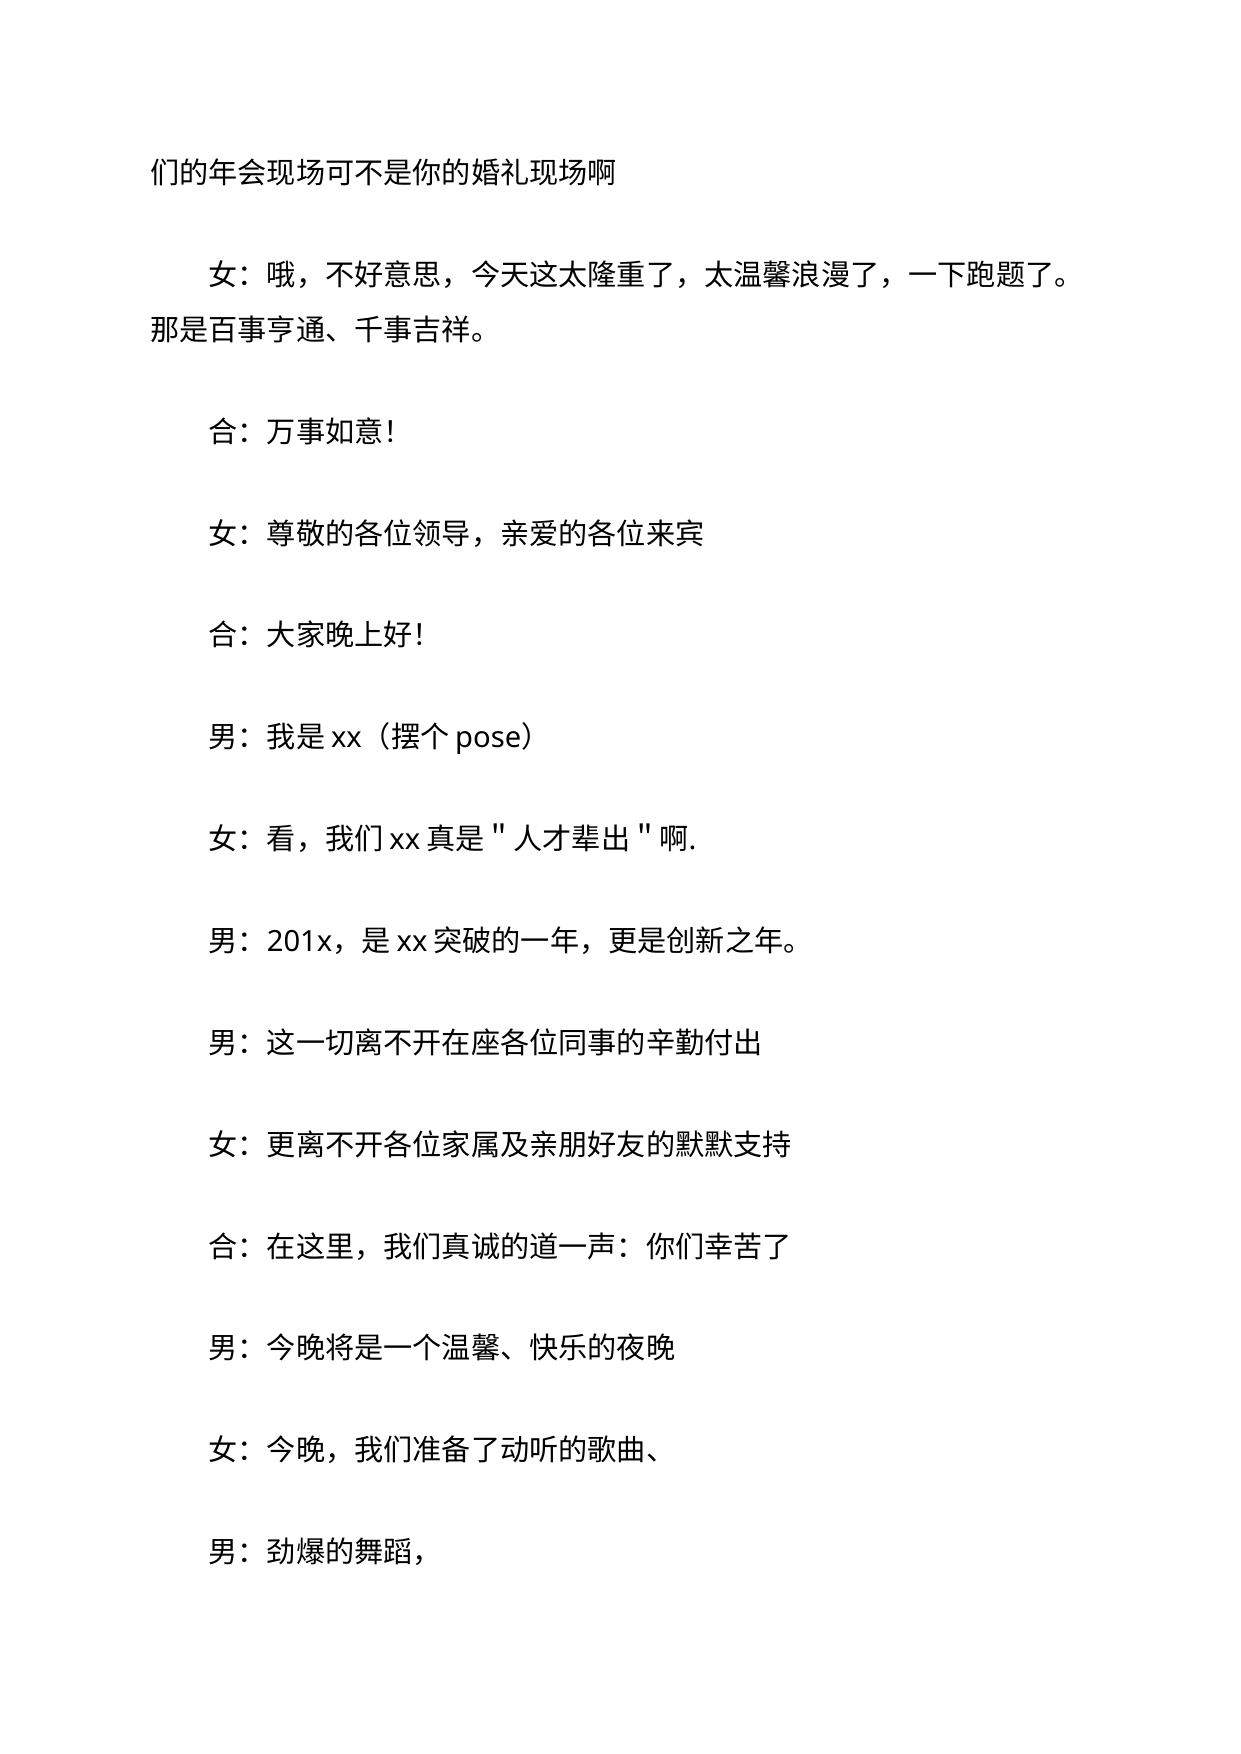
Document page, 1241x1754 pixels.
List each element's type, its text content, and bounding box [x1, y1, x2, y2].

text 男：201x，是xx突破的一年，更是创新之年。 [150, 918, 1090, 960]
text 女：尊敬的各位领导，亲爱的各位来宾 [150, 510, 1090, 552]
text 女：哦，不好意思，今天这太隆重了，太温馨浪漫了，一下跑题了。那是百事亨通、千事吉祥。 [150, 252, 1090, 349]
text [150, 150, 1090, 192]
text 男：我是xx（摆个pose） [150, 714, 1090, 756]
text 男：劲爆的舞蹈， [150, 1528, 1090, 1571]
text 男：今晚将是一个温馨、快乐的夜晚 [150, 1325, 1090, 1367]
text 合：在这里，我们真诚的道一声：你们幸苦了 [150, 1223, 1090, 1266]
text 合：万事如意！ [150, 408, 1090, 451]
text 男：这一切离不开在座各位同事的辛勤付出 [150, 1020, 1090, 1062]
text 女：今晚，我们准备了动听的歌曲、 [150, 1427, 1090, 1469]
text 女：更离不开各位家属及亲朋好友的默默支持 [150, 1121, 1090, 1164]
text 合：大家晚上好！ [150, 612, 1090, 654]
text 女：看，我们xx真是＂人才辈出＂啊. [150, 816, 1090, 858]
